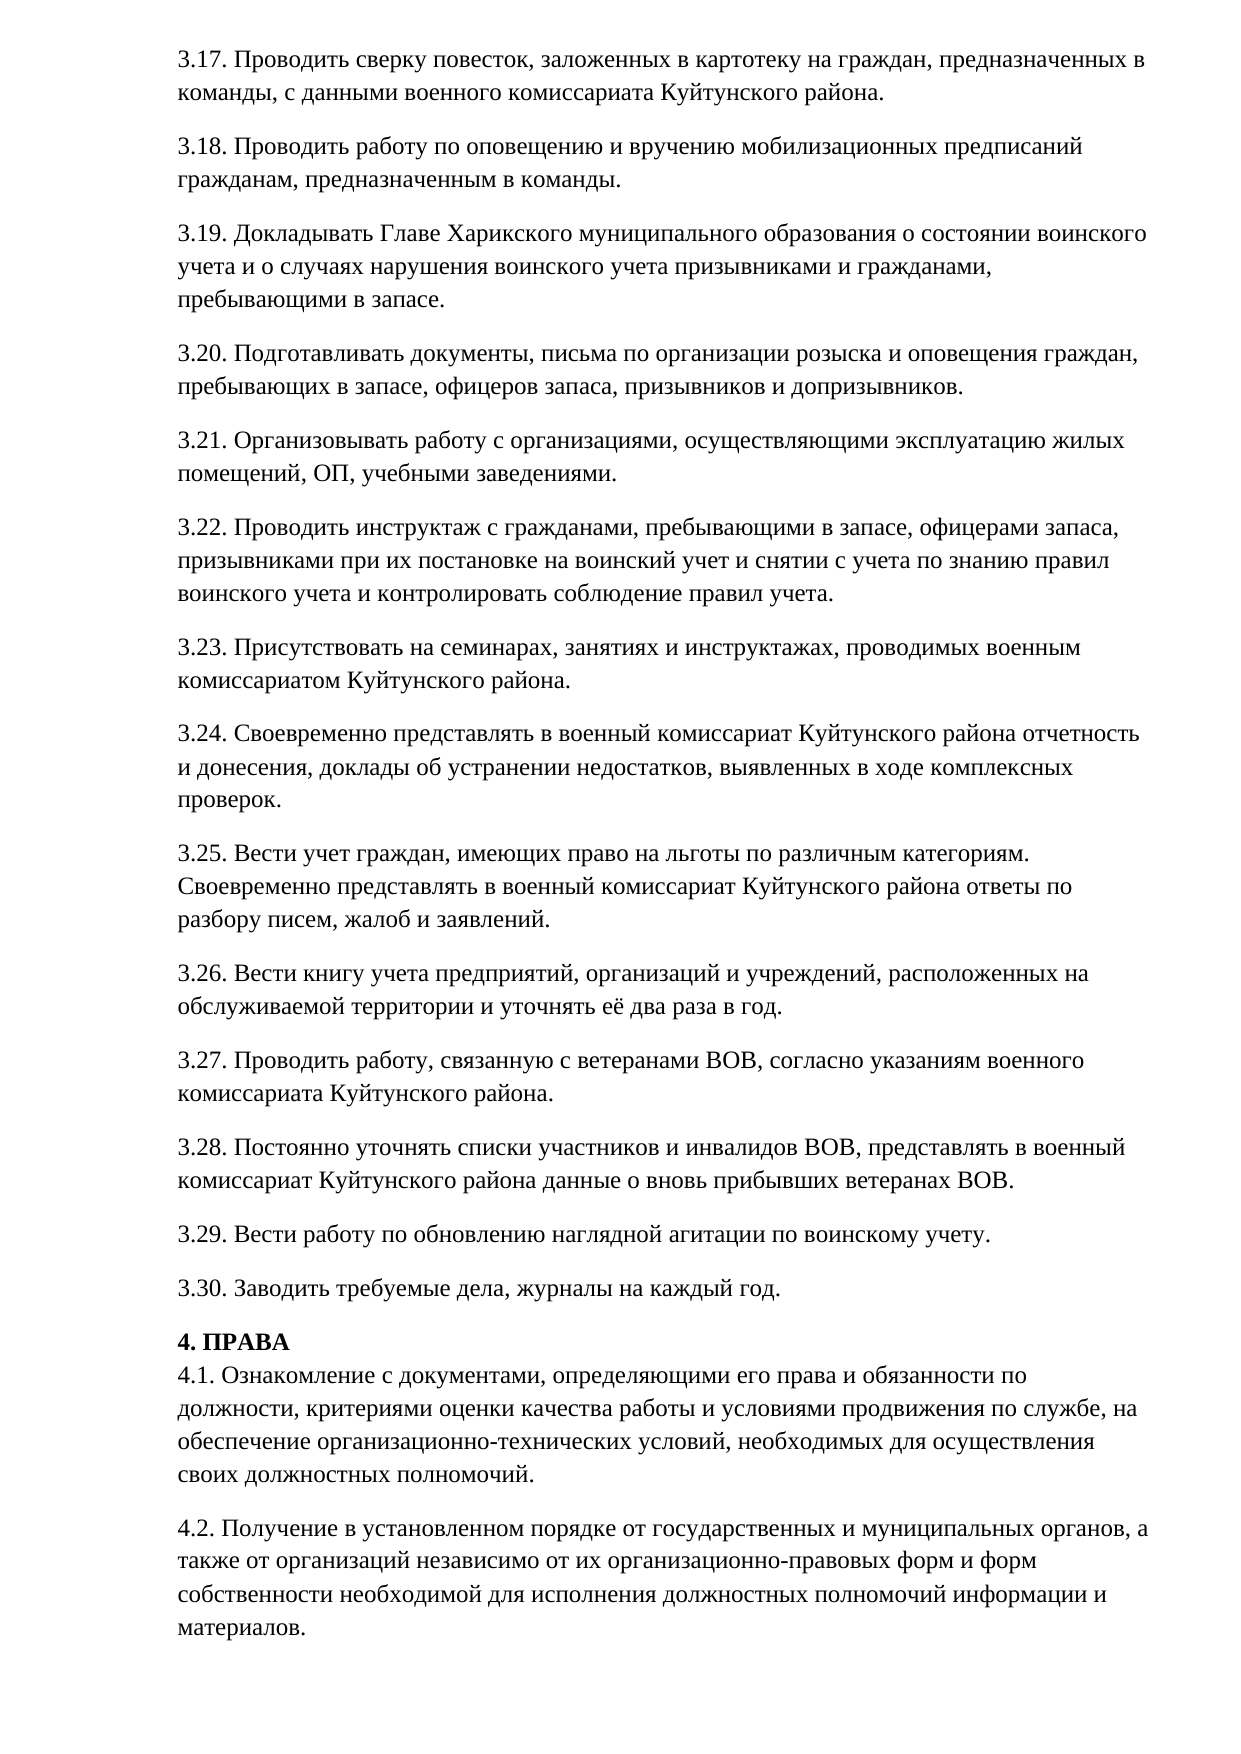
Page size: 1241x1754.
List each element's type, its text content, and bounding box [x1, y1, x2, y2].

text 3.23. Присутствовать на семинарах, занятиях и инструктажах, проводимых военным комиссариатом Куйтунского района. [177, 632, 1152, 693]
text 3.26. Вести книгу учета предприятий, организаций и учреждений, расположенных на обслуживаемой территории и уточнять её два раза в год. [177, 958, 1152, 1020]
text 3.27. Проводить работу, связанную с ветеранами ВОВ, согласно указаниям военного комиссариата Куйтунского района. [177, 1045, 1152, 1107]
text 3.29. Вести работу по обновлению наглядной агитации по воинскому учету. [177, 1219, 1152, 1248]
text 3.21. Организовывать работу с организациями, осуществляющими эксплуатацию жилых помещений, ОП, учебными заведениями. [177, 425, 1152, 487]
text 4.2. Получение в установленном порядке от государственных и муниципальных органов, а также от организаций независимо от их организационно-правовых форм и форм собственности необходимой для исполнения должностных полномочий информации и материалов. [177, 1513, 1152, 1640]
text 3.24. Своевременно представлять в военный комиссариат Куйтунского района отчетность и донесения, доклады об устранении недостатков, выявленных в ходе комплексных проверок. [177, 718, 1152, 813]
text 3.28. Постоянно уточнять списки участников и инвалидов ВОВ, представлять в военный комиссариат Куйтунского района данные о вновь прибывших ветеранах ВОВ. [177, 1132, 1152, 1194]
text 3.25. Вести учет граждан, имеющих право на льготы по различным категориям. Своевременно представлять в военный комиссариат Куйтунского района ответы по разбору писем, жалоб и заявлений. [177, 838, 1152, 933]
text 3.20. Подготавливать документы, письма по организации розыска и оповещения граждан, пребывающих в запасе, офицеров запаса, призывников и допризывников. [177, 338, 1152, 400]
text 3.17. Проводить сверку повесток, заложенных в картотеку на граждан, предназначенных в команды, с данными военного комиссариата Куйтунского района. [177, 44, 1152, 106]
text 4. ПРАВА 4.1. Ознакомление с документами, определяющими его права и обязанности по должности, критериями оценки качества работы и условиями продвижения по службе, на обеспечение организационно-технических условий, необходимых для осуществления своих должностных полномочий. [177, 1327, 1152, 1487]
text 3.19. Докладывать Главе Харикского муниципального образования о состоянии воинского учета и о случаях нарушения воинского учета призывниками и гражданами, пребывающими в запасе. [177, 218, 1152, 313]
text 3.30. Заводить требуемые дела, журналы на каждый год. [177, 1273, 1152, 1302]
text 3.18. Проводить работу по оповещению и вручению мобилизационных предписаний гражданам, предназначенным в команды. [177, 131, 1152, 193]
text 3.22. Проводить инструктаж с гражданами, пребывающими в запасе, офицерами запаса, призывниками при их постановке на воинский учет и снятии с учета по знанию правил воинского учета и контролировать соблюдение правил учета. [177, 512, 1152, 607]
